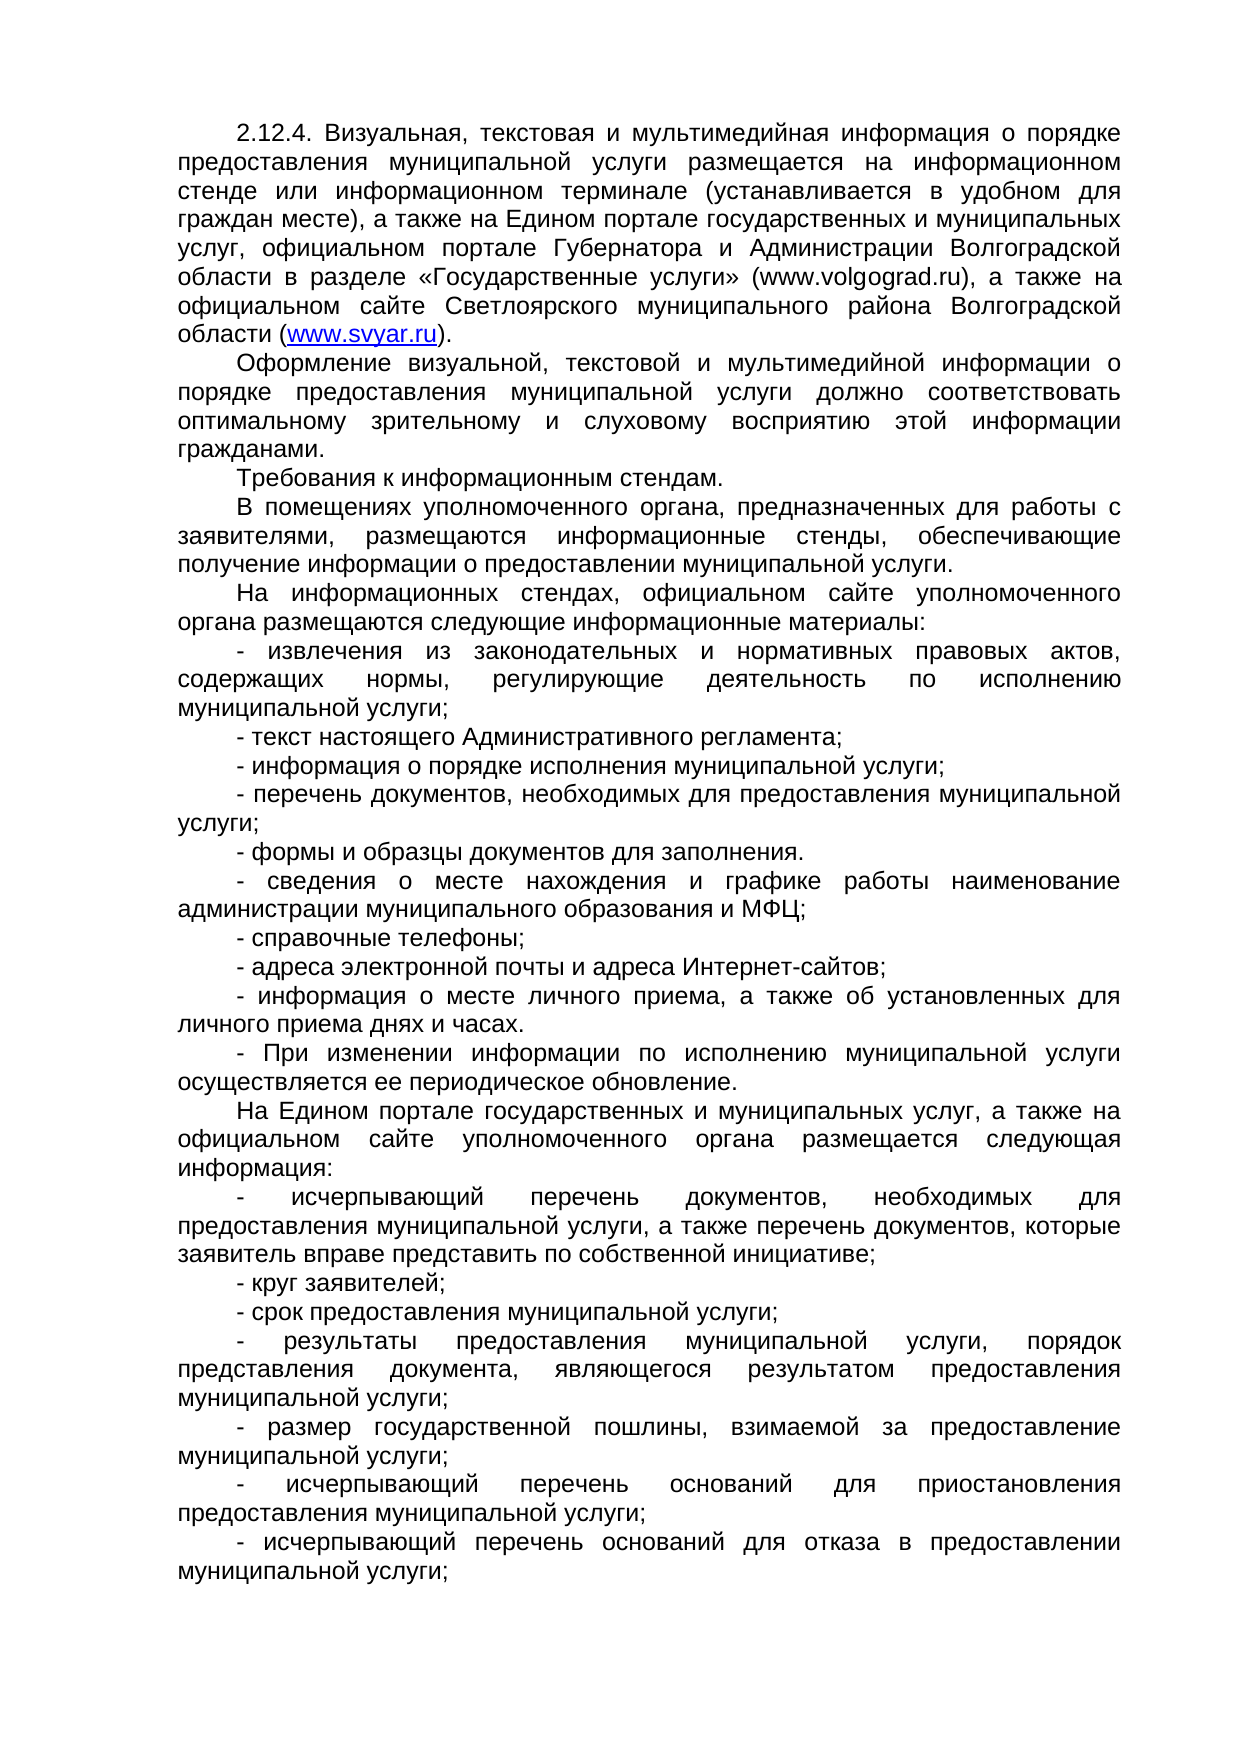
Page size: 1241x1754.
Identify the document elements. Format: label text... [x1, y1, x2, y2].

text На информационных стендах, официальном сайте уполномоченного органа размещаются следующие информационные материалы: [177, 578, 1122, 636]
text - текст настоящего Административного регламента; [177, 722, 1122, 751]
text - При изменении информации по исполнению муниципальной услуги осуществляется ее периодическое обновление. [177, 1038, 1122, 1096]
text - извлечения из законодательных и нормативных правовых актов, содержащих нормы, регулирующие деятельность по исполнению муниципальной услуги; [177, 636, 1122, 722]
text - информация о порядке исполнения муниципальной услуги; [177, 751, 1122, 779]
text - перечень документов, необходимых для предоставления муниципальной услуги; [177, 779, 1122, 837]
text - информация о месте личного приема, а также об установленных для личного приема днях и часах. [177, 981, 1122, 1038]
text - результаты предоставления муниципальной услуги, порядок представления документа, являющегося результатом предоставления муниципальной услуги; [177, 1326, 1122, 1412]
text 2.12.4. Визуальная, текстовая и мультимедийная информация о порядке предоставления муниципальной услуги размещается на информационном стенде или информационном терминале (устанавливается в удобном для граждан месте), а также на Едином портале государственных и муниципальных услуг, официальном портале Губернатора и Администрации Волгоградской области в разделе «Государственные услуги» (www.volgograd.ru), а также на официальном сайте Светлоярского муниципального района Волгоградской области (www.svyar.ru). [177, 118, 1122, 348]
text - формы и образцы документов для заполнения. [177, 837, 1122, 866]
text - размер государственной пошлины, взимаемой за предоставление муниципальной услуги; [177, 1412, 1122, 1469]
text На Едином портале государственных и муниципальных услуг, а также на официальном сайте уполномоченного органа размещается следующая информация: [177, 1096, 1122, 1182]
text В помещениях уполномоченного органа, предназначенных для работы с заявителями, размещаются информационные стенды, обеспечивающие получение информации о предоставлении муниципальной услуги. [177, 492, 1122, 578]
text - сведения о месте нахождения и графике работы наименование администрации муниципального образования и МФЦ; [177, 866, 1122, 923]
text - исчерпывающий перечень оснований для приостановления предоставления муниципальной услуги; [177, 1469, 1122, 1527]
text - исчерпывающий перечень документов, необходимых для предоставления муниципальной услуги, а также перечень документов, которые заявитель вправе представить по собственной инициативе; [177, 1182, 1122, 1268]
text - адреса электронной почты и адреса Интернет-сайтов; [177, 952, 1122, 981]
text - круг заявителей; [177, 1268, 1122, 1297]
text - срок предоставления муниципальной услуги; [177, 1297, 1122, 1326]
text - справочные телефоны; [177, 923, 1122, 952]
text - исчерпывающий перечень оснований для отказа в предоставлении муниципальной услуги; [177, 1527, 1122, 1584]
text Требования к информационным стендам. [177, 463, 1122, 492]
text Оформление визуальной, текстовой и мультимедийной информации о порядке предоставления муниципальной услуги должно соответствовать оптимальному зрительному и слуховому восприятию этой информации гражданами. [177, 348, 1122, 463]
